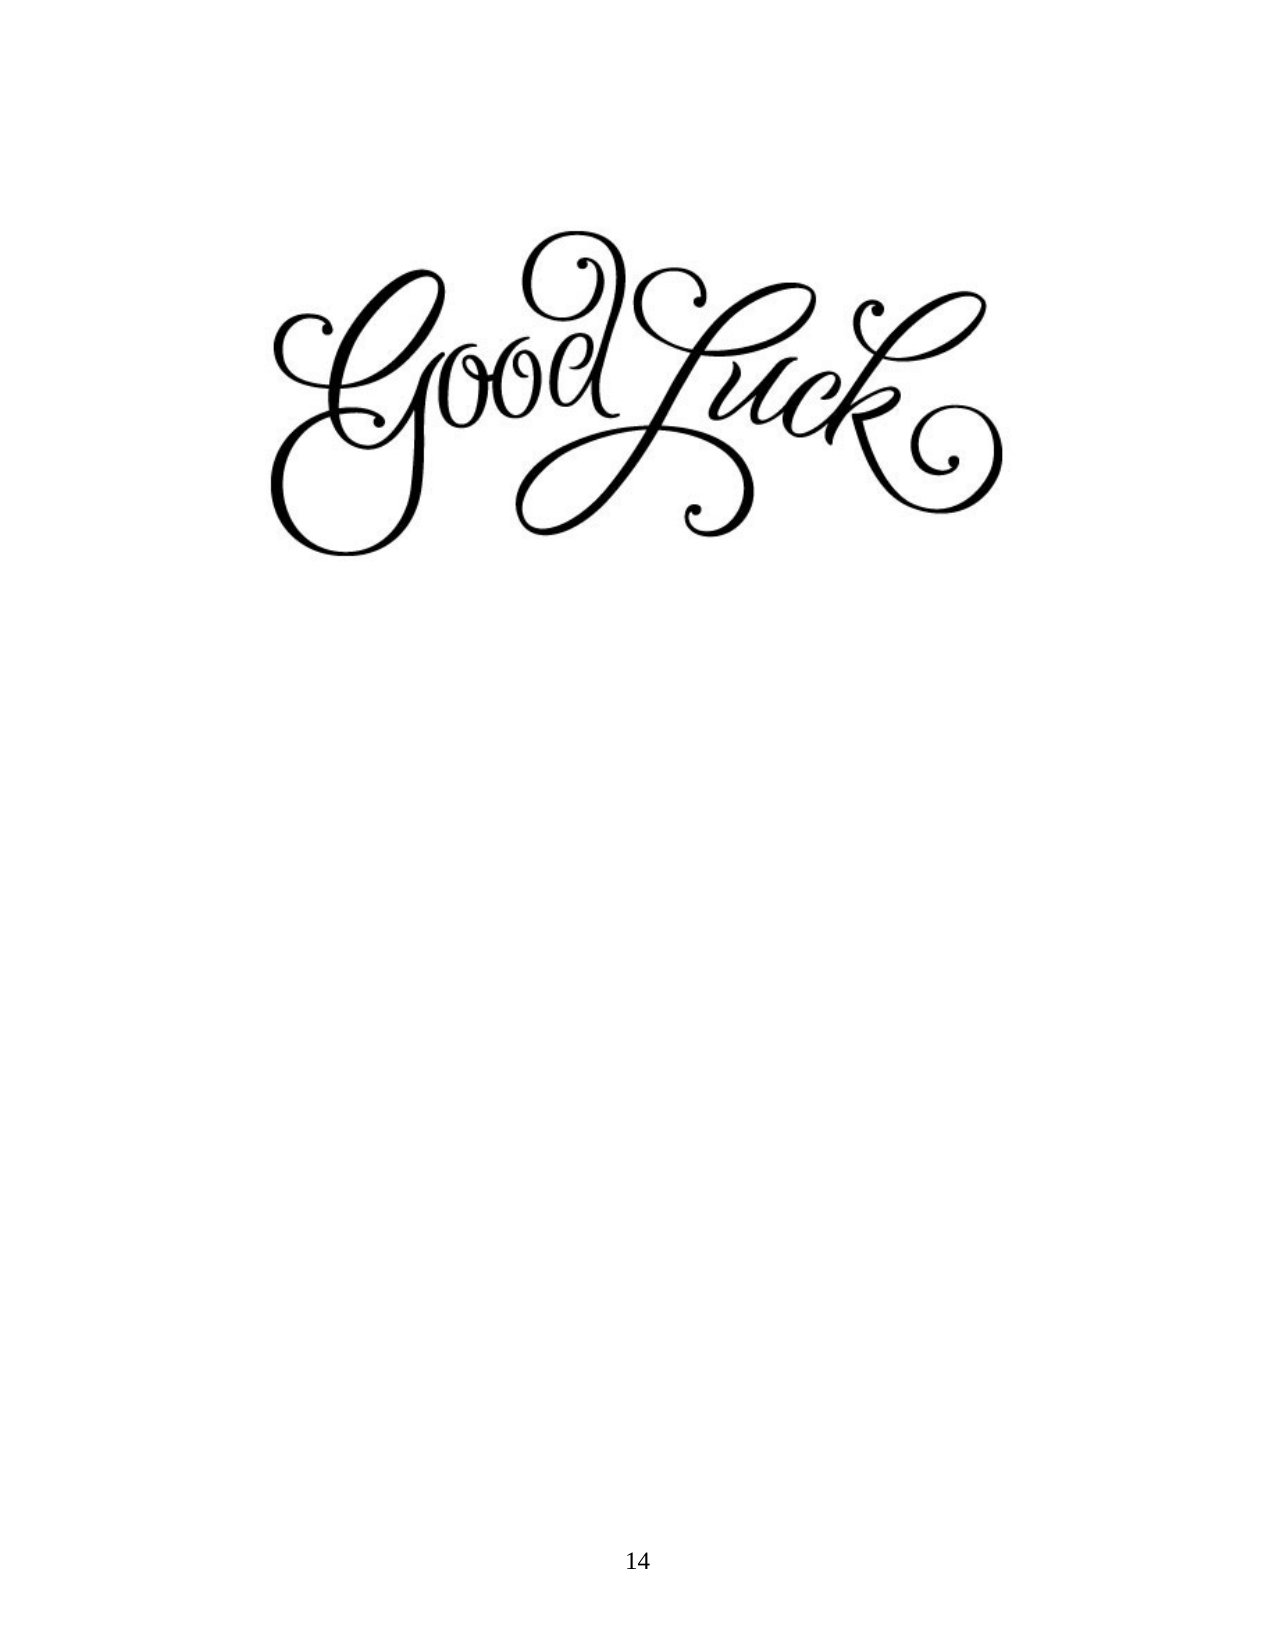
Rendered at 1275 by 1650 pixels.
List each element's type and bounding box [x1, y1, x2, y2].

picture [210, 150, 1065, 637]
